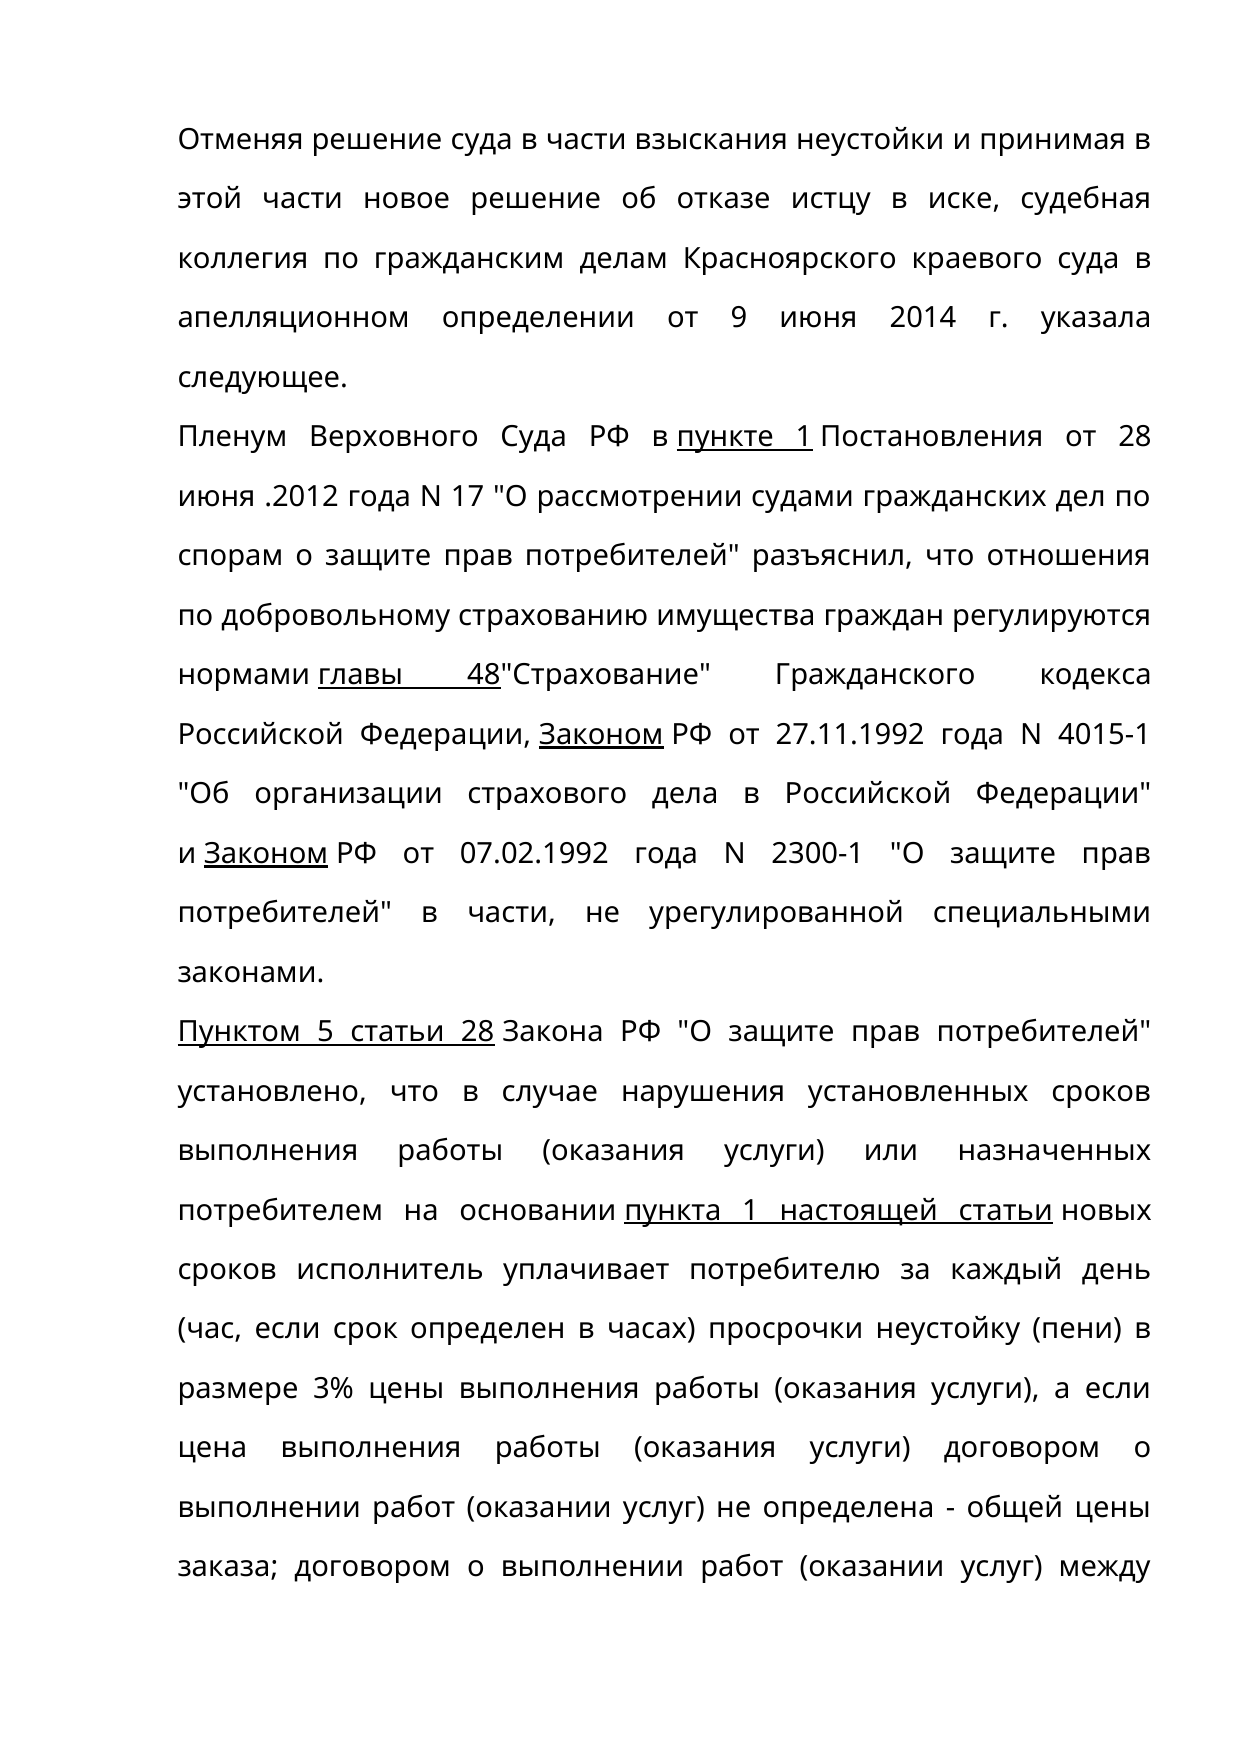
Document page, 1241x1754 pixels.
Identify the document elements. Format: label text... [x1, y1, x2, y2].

text Отменяя решение суда в части взыскания неустойки и принимая в этой части новое решение об отказе истцу в иске, судебная коллегия по гражданским делам Красноярского краевого суда в апелляционном определении от 9 июня 2014 г. указала следующее. [177, 118, 1152, 396]
text Пленум Верховного Суда РФ в пункте 1 Постановления от 28 июня .2012 года N 17 "О рассмотрении судами гражданских дел по спорам о защите прав потребителей" разъяснил, что отношения по добровольному страхованию имущества граждан регулируются нормами главы 48"Страхование" Гражданского кодекса Российской Федерации, Законом РФ от 27.11.1992 года N 4015-1 "Об организации страхового дела в Российской Федерации" и Законом РФ от 07.02.1992 года N 2300-1 "О защите прав потребителей" в части, не урегулированной специальными законами. [177, 416, 1152, 991]
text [177, 1010, 1152, 1585]
